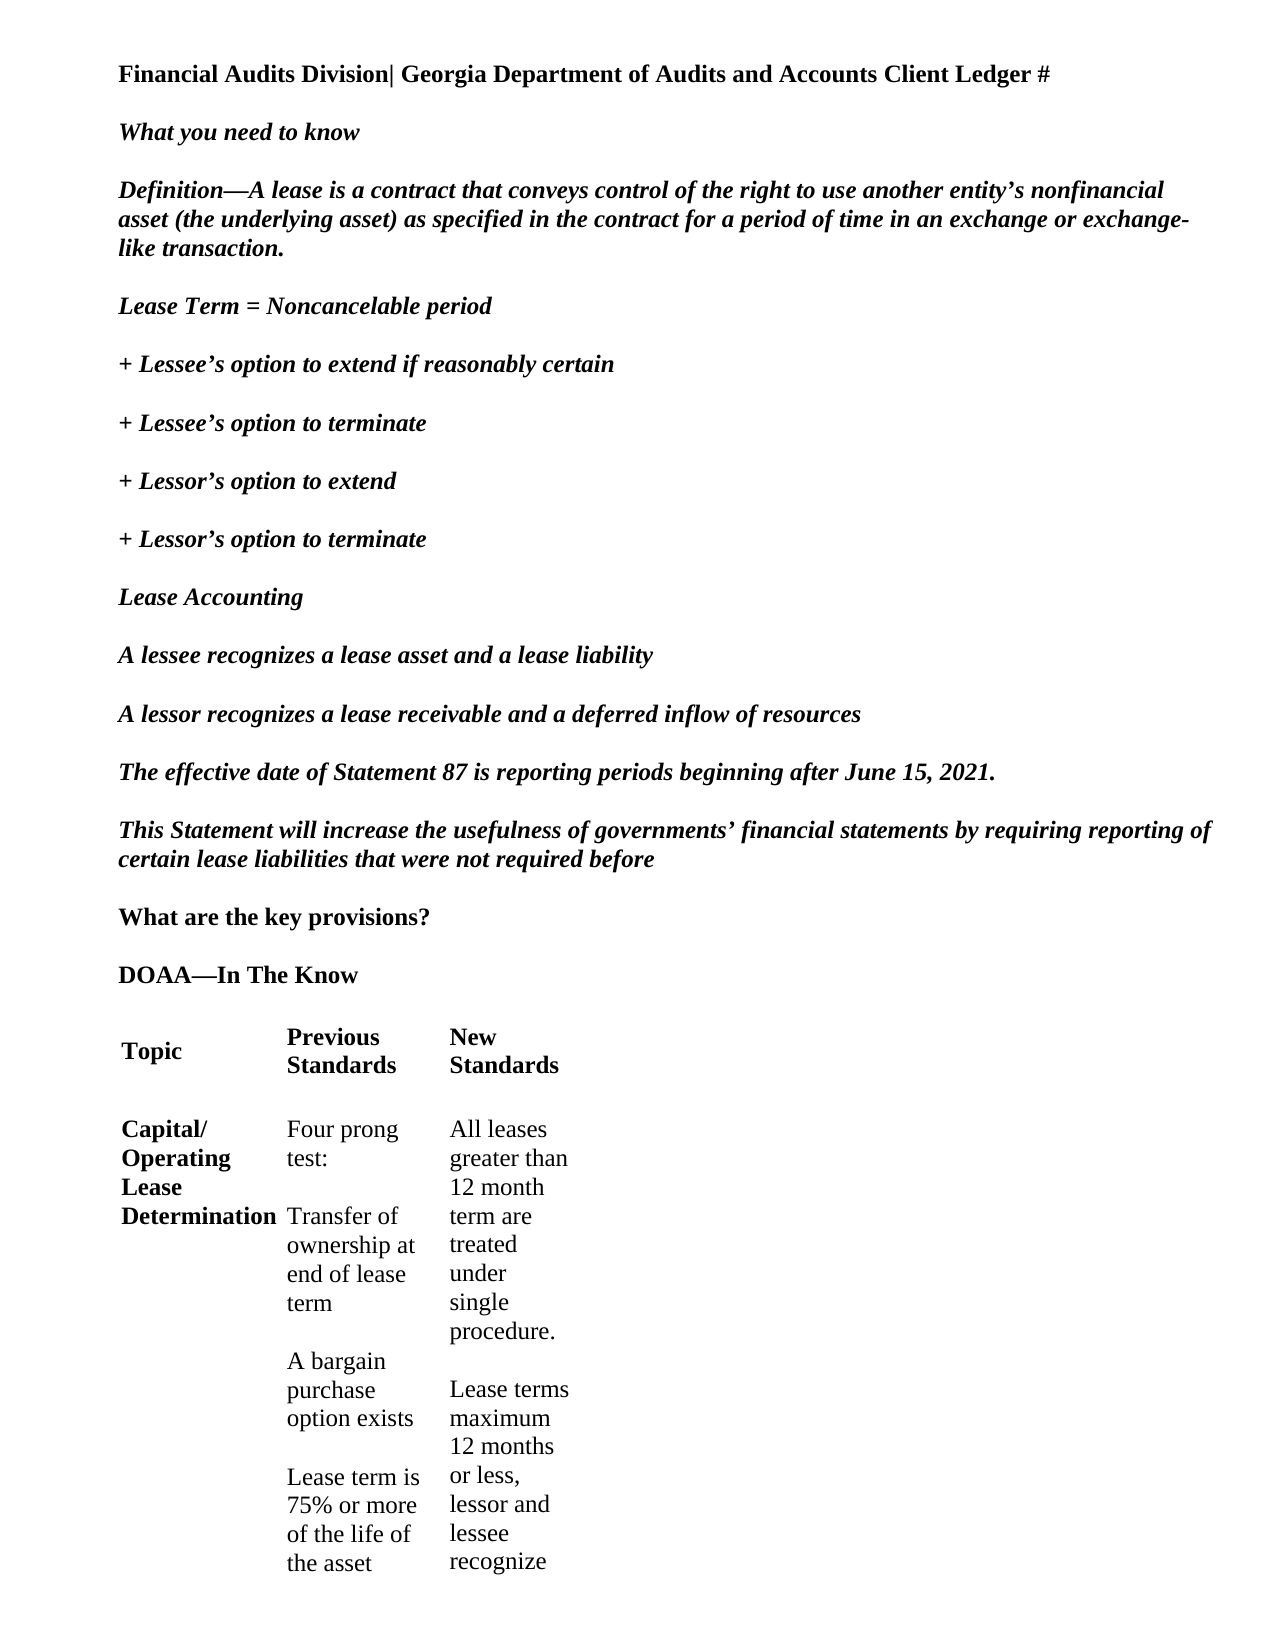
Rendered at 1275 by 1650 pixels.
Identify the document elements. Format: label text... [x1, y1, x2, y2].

text Financial Audits Division| Georgia Department of Audits and Accounts Client Ledger # [118, 59, 1216, 88]
text + Lessee’s option to extend if reasonably certain [118, 349, 1216, 378]
text A lessor recognizes a lease receivable and a deferred inflow of resources [118, 699, 1216, 728]
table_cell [446, 1112, 573, 1579]
text DOAA—In The Know [118, 961, 1216, 989]
table_header New Standards [446, 1019, 573, 1112]
text + Lessor’s option to terminate [118, 524, 1216, 553]
text Definition—A lease is a contract that conveys control of the right to use another entity’s nonfinancial asset (the underlying asset) as specified in the contract for a period of time in an exchange or exchange-like transaction. [118, 176, 1216, 262]
text Lease Term = Noncancelable period [118, 291, 1216, 320]
text The effective date of Statement 87 is reporting periods beginning after June 15, 2021. [118, 757, 1216, 786]
text + Lessee’s option to terminate [118, 408, 1216, 436]
text This Statement will increase the usefulness of governments’ financial statements by requiring reporting of certain lease liabilities that were not required before [118, 815, 1216, 873]
text What you need to know [118, 117, 1216, 146]
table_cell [118, 1112, 284, 1579]
text + Lessor’s option to extend [118, 466, 1216, 495]
text A lessee recognizes a lease asset and a lease liability [118, 641, 1216, 669]
table_header Previous Standards [284, 1019, 446, 1112]
text What are the key provisions? [118, 902, 1216, 931]
text Lease Accounting [118, 582, 1216, 611]
table_header Topic [118, 1019, 284, 1112]
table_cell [284, 1112, 446, 1579]
